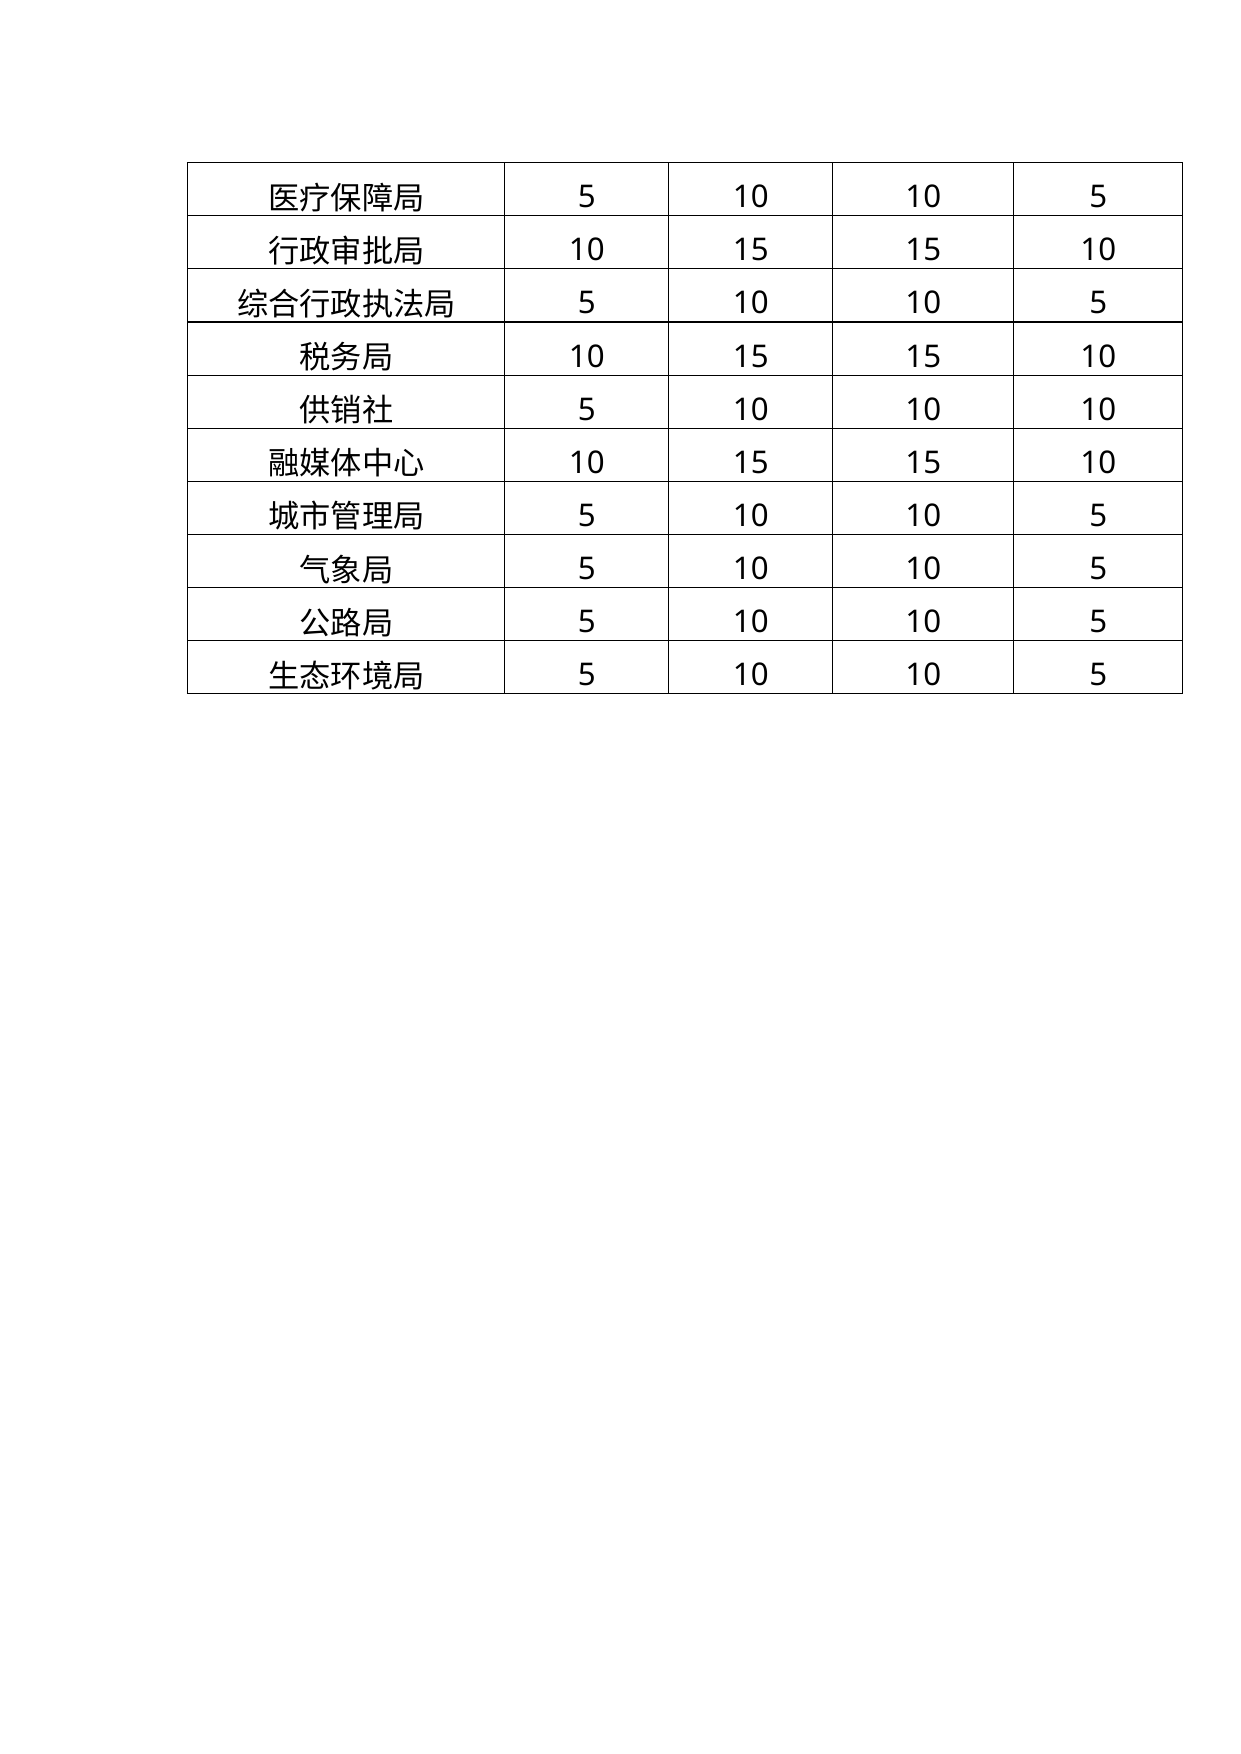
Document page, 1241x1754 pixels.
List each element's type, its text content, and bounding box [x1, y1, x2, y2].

table_cell 10 [669, 482, 832, 534]
table_cell 15 [669, 323, 832, 374]
table_cell 10 [1014, 376, 1182, 428]
table_cell 5 [505, 641, 668, 693]
table_cell 10 [1014, 216, 1182, 268]
table_cell 融媒体中心 [188, 429, 504, 481]
table_cell 10 [1014, 429, 1182, 481]
table_cell 10 [833, 588, 1013, 640]
table_cell 10 [833, 269, 1013, 321]
table_cell 15 [669, 429, 832, 481]
table_cell 5 [505, 163, 668, 215]
table_cell 5 [505, 535, 668, 587]
table_cell 15 [669, 216, 832, 268]
table_cell 5 [1014, 588, 1182, 640]
table_cell 5 [1014, 535, 1182, 587]
table_cell 5 [1014, 641, 1182, 693]
table_cell 10 [833, 163, 1013, 215]
table_cell 10 [505, 323, 668, 374]
table_cell 15 [833, 323, 1013, 374]
table_cell 5 [1014, 269, 1182, 321]
table_cell 公路局 [188, 588, 504, 640]
table_cell 医疗保障局 [188, 163, 504, 215]
table_cell 生态环境局 [188, 641, 504, 693]
table_cell 综合行政执法局 [188, 269, 504, 321]
table_cell 10 [833, 641, 1013, 693]
table_cell 10 [669, 163, 832, 215]
table_cell 税务局 [188, 323, 504, 374]
table_cell 行政审批局 [188, 216, 504, 268]
table_cell 5 [505, 269, 668, 321]
table_cell 10 [669, 588, 832, 640]
table_cell 5 [505, 376, 668, 428]
table_cell 10 [669, 535, 832, 587]
table_cell 气象局 [188, 535, 504, 587]
table_cell 供销社 [188, 376, 504, 428]
table_cell 10 [1014, 323, 1182, 374]
table_cell 10 [833, 535, 1013, 587]
table_cell 10 [833, 376, 1013, 428]
table_cell 城市管理局 [188, 482, 504, 534]
table_cell 10 [669, 376, 832, 428]
table_cell 10 [669, 641, 832, 693]
table_cell 15 [833, 429, 1013, 481]
table_cell 5 [1014, 482, 1182, 534]
table_cell 10 [833, 482, 1013, 534]
table_cell 10 [505, 216, 668, 268]
table_cell 5 [1014, 163, 1182, 215]
table_cell 10 [505, 429, 668, 481]
table_cell 5 [505, 482, 668, 534]
table_cell 15 [833, 216, 1013, 268]
table_cell 5 [505, 588, 668, 640]
table_cell 10 [669, 269, 832, 321]
